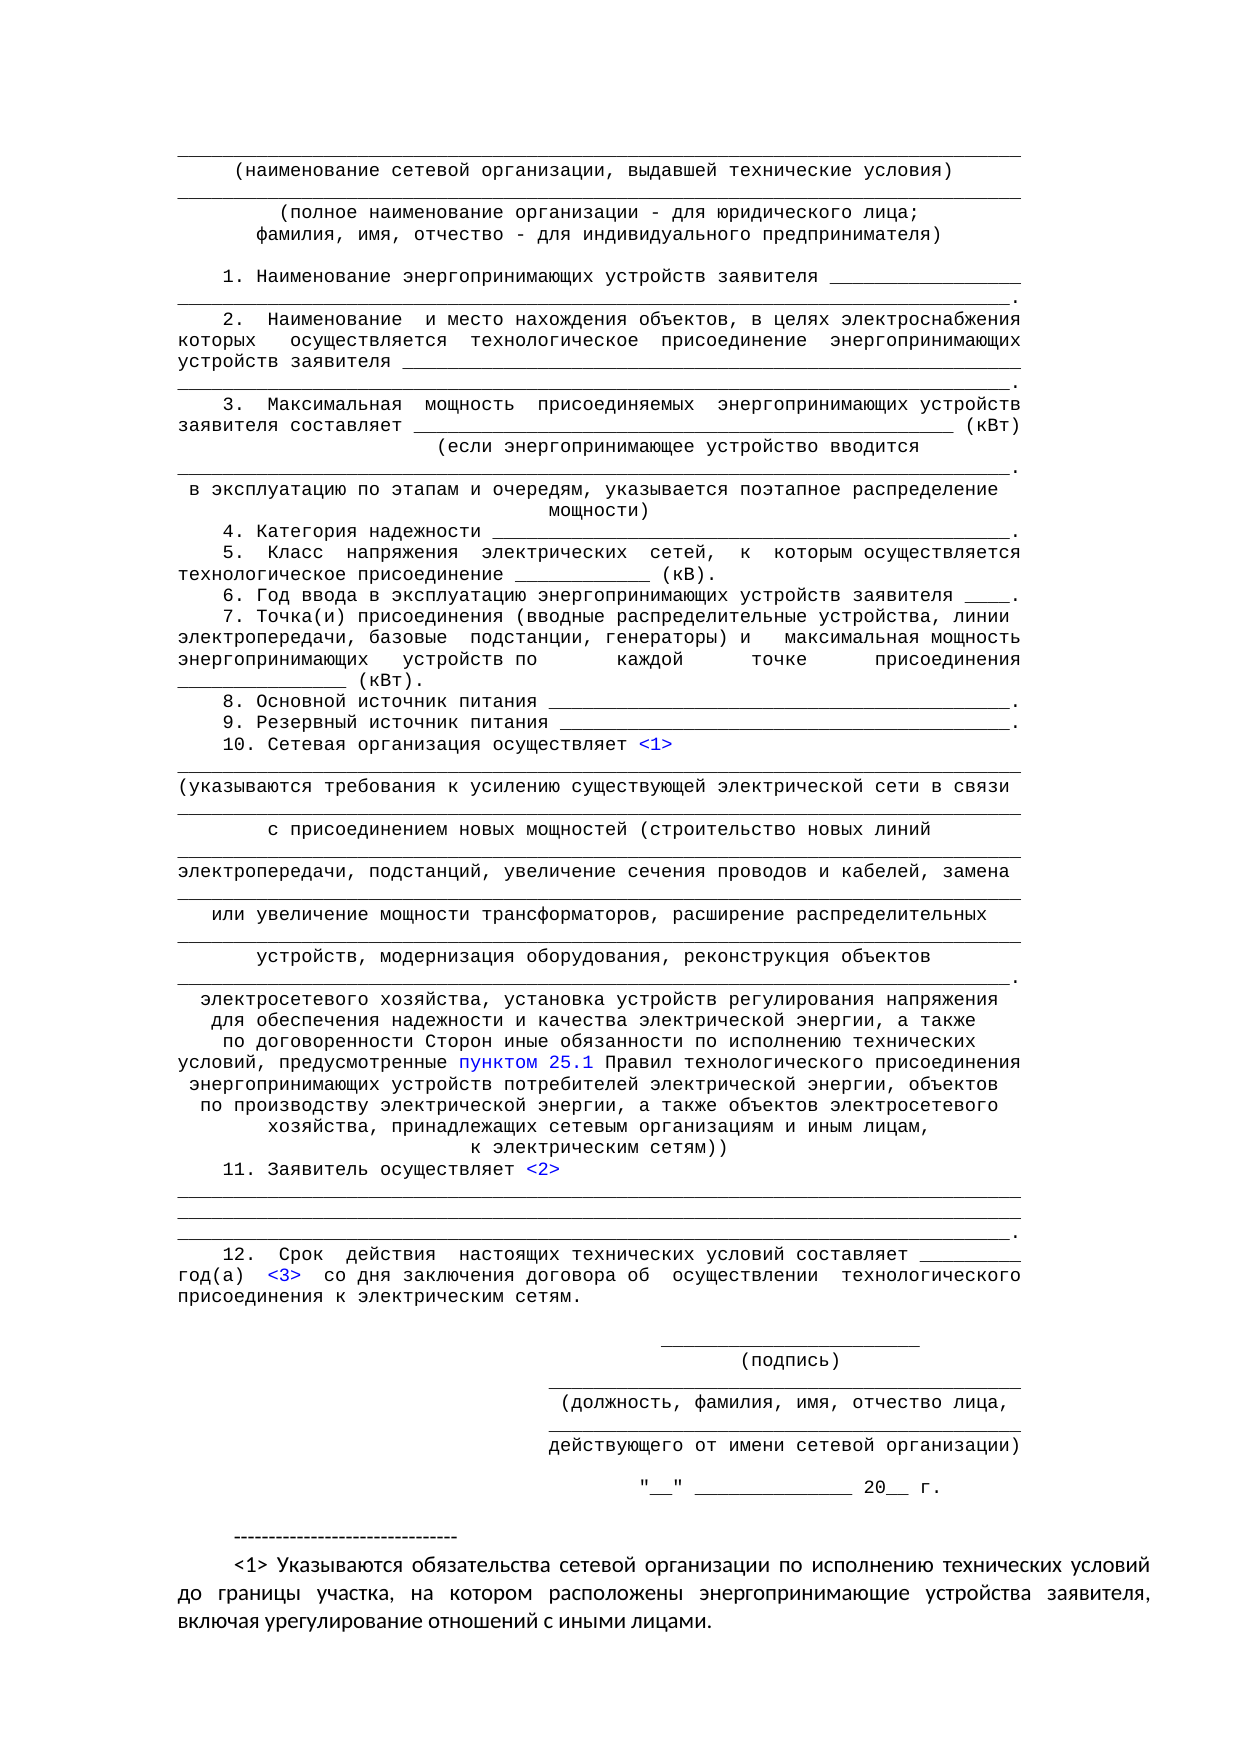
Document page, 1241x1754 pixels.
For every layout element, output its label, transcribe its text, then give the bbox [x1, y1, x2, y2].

text которых осуществляется технологическое присоединение энергопринимающих [177, 331, 1152, 352]
text ___________________________________________________________________________ [177, 756, 1152, 777]
text ___________________________________________________________________________ [177, 139, 1152, 161]
text 6. Год ввода в эксплуатацию энергопринимающих устройств заявителя ____. [177, 586, 1152, 607]
text -------------------------------- [177, 1522, 1152, 1550]
text 11. Заявитель осуществляет <2> [177, 1159, 1152, 1181]
text энергопринимающих устройств потребителей электрической энергии, объектов [177, 1074, 1152, 1096]
text энергопринимающих устройств по каждой точке присоединения [177, 649, 1152, 671]
text или увеличение мощности трансформаторов, расширение распределительных [177, 904, 1152, 926]
text заявителя составляет ________________________________________________ (кВт) [177, 416, 1152, 437]
text 2. Наименование и место нахождения объектов, в целях электроснабжения [177, 309, 1152, 331]
text (полное наименование организации - для юридического лица; [177, 203, 1152, 224]
text в эксплуатацию по этапам и очередям, указывается поэтапное распределение [177, 479, 1152, 501]
text (должность, фамилия, имя, отчество лица, [177, 1393, 1152, 1414]
text хозяйства, принадлежащих сетевым организациям и иным лицам, [177, 1117, 1152, 1138]
text для обеспечения надежности и качества электрической энергии, а также [177, 1011, 1152, 1032]
text технологическое присоединение ____________ (кВ). [177, 564, 1152, 586]
text ___________________________________________________________________________ [177, 926, 1152, 947]
text 5. Класс напряжения электрических сетей, к которым осуществляется [177, 543, 1152, 564]
text присоединения к электрическим сетям. [177, 1287, 1152, 1308]
text 8. Основной источник питания _________________________________________. [177, 692, 1152, 713]
text <1> Указываются обязательства сетевой организации по исполнению технических условий до границы участка, на котором расположены энергопринимающие устройства заявителя, включая урегулирование отношений с иными лицами. [177, 1550, 1152, 1634]
text __________________________________________________________________________. [177, 1223, 1152, 1244]
text устройств заявителя _______________________________________________________ [177, 352, 1152, 373]
text по производству электрической энергии, а также объектов электросетевого [177, 1096, 1152, 1117]
text ___________________________________________________________________________ [177, 883, 1152, 904]
text электропередачи, базовые подстанции, генераторы) и максимальная мощность [177, 628, 1152, 649]
text __________________________________________________________________________. [177, 458, 1152, 479]
text условий, предусмотренные пунктом 25.1 Правил технологического присоединения [177, 1053, 1152, 1074]
text (наименование сетевой организации, выдавшей технические условия) [177, 161, 1152, 182]
text 10. Сетевая организация осуществляет <1> [177, 734, 1152, 756]
text (подпись) [177, 1351, 1152, 1372]
text 9. Резервный источник питания ________________________________________. [177, 713, 1152, 734]
text 3. Максимальная мощность присоединяемых энергопринимающих устройств [177, 394, 1152, 416]
text "__" ______________ 20__ г. [177, 1478, 1152, 1499]
text (если энергопринимающее устройство вводится [177, 437, 1152, 458]
text _______________________ [177, 1329, 1152, 1351]
text __________________________________________________________________________. [177, 968, 1152, 989]
text 4. Категория надежности ______________________________________________. [177, 522, 1152, 543]
text ___________________________________________________________________________ [177, 182, 1152, 203]
text 7. Точка(и) присоединения (вводные распределительные устройства, линии [177, 607, 1152, 628]
text электросетевого хозяйства, установка устройств регулирования напряжения [177, 989, 1152, 1011]
text по договоренности Сторон иные обязанности по исполнению технических [177, 1032, 1152, 1053]
text _______________ (кВт). [177, 671, 1152, 692]
text с присоединением новых мощностей (строительство новых линий [177, 819, 1152, 841]
text __________________________________________ [177, 1414, 1152, 1436]
text __________________________________________________________________________. [177, 373, 1152, 394]
text к электрическим сетям)) [177, 1138, 1152, 1159]
text __________________________________________ [177, 1372, 1152, 1393]
text 1. Наименование энергопринимающих устройств заявителя _________________ [177, 267, 1152, 288]
text устройств, модернизация оборудования, реконструкция объектов [177, 947, 1152, 968]
text __________________________________________________________________________. [177, 288, 1152, 309]
text год(а) <3> со дня заключения договора об осуществлении технологического [177, 1266, 1152, 1287]
text мощности) [177, 501, 1152, 522]
text фамилия, имя, отчество - для индивидуального предпринимателя) [177, 224, 1152, 246]
text ___________________________________________________________________________ [177, 1202, 1152, 1223]
text ___________________________________________________________________________ [177, 1181, 1152, 1202]
text действующего от имени сетевой организации) [177, 1436, 1152, 1457]
text (указываются требования к усилению существующей электрической сети в связи [177, 777, 1152, 798]
text 12. Срок действия настоящих технических условий составляет _________ [177, 1244, 1152, 1266]
text электропередачи, подстанций, увеличение сечения проводов и кабелей, замена [177, 862, 1152, 883]
text ___________________________________________________________________________ [177, 798, 1152, 819]
text ___________________________________________________________________________ [177, 841, 1152, 862]
